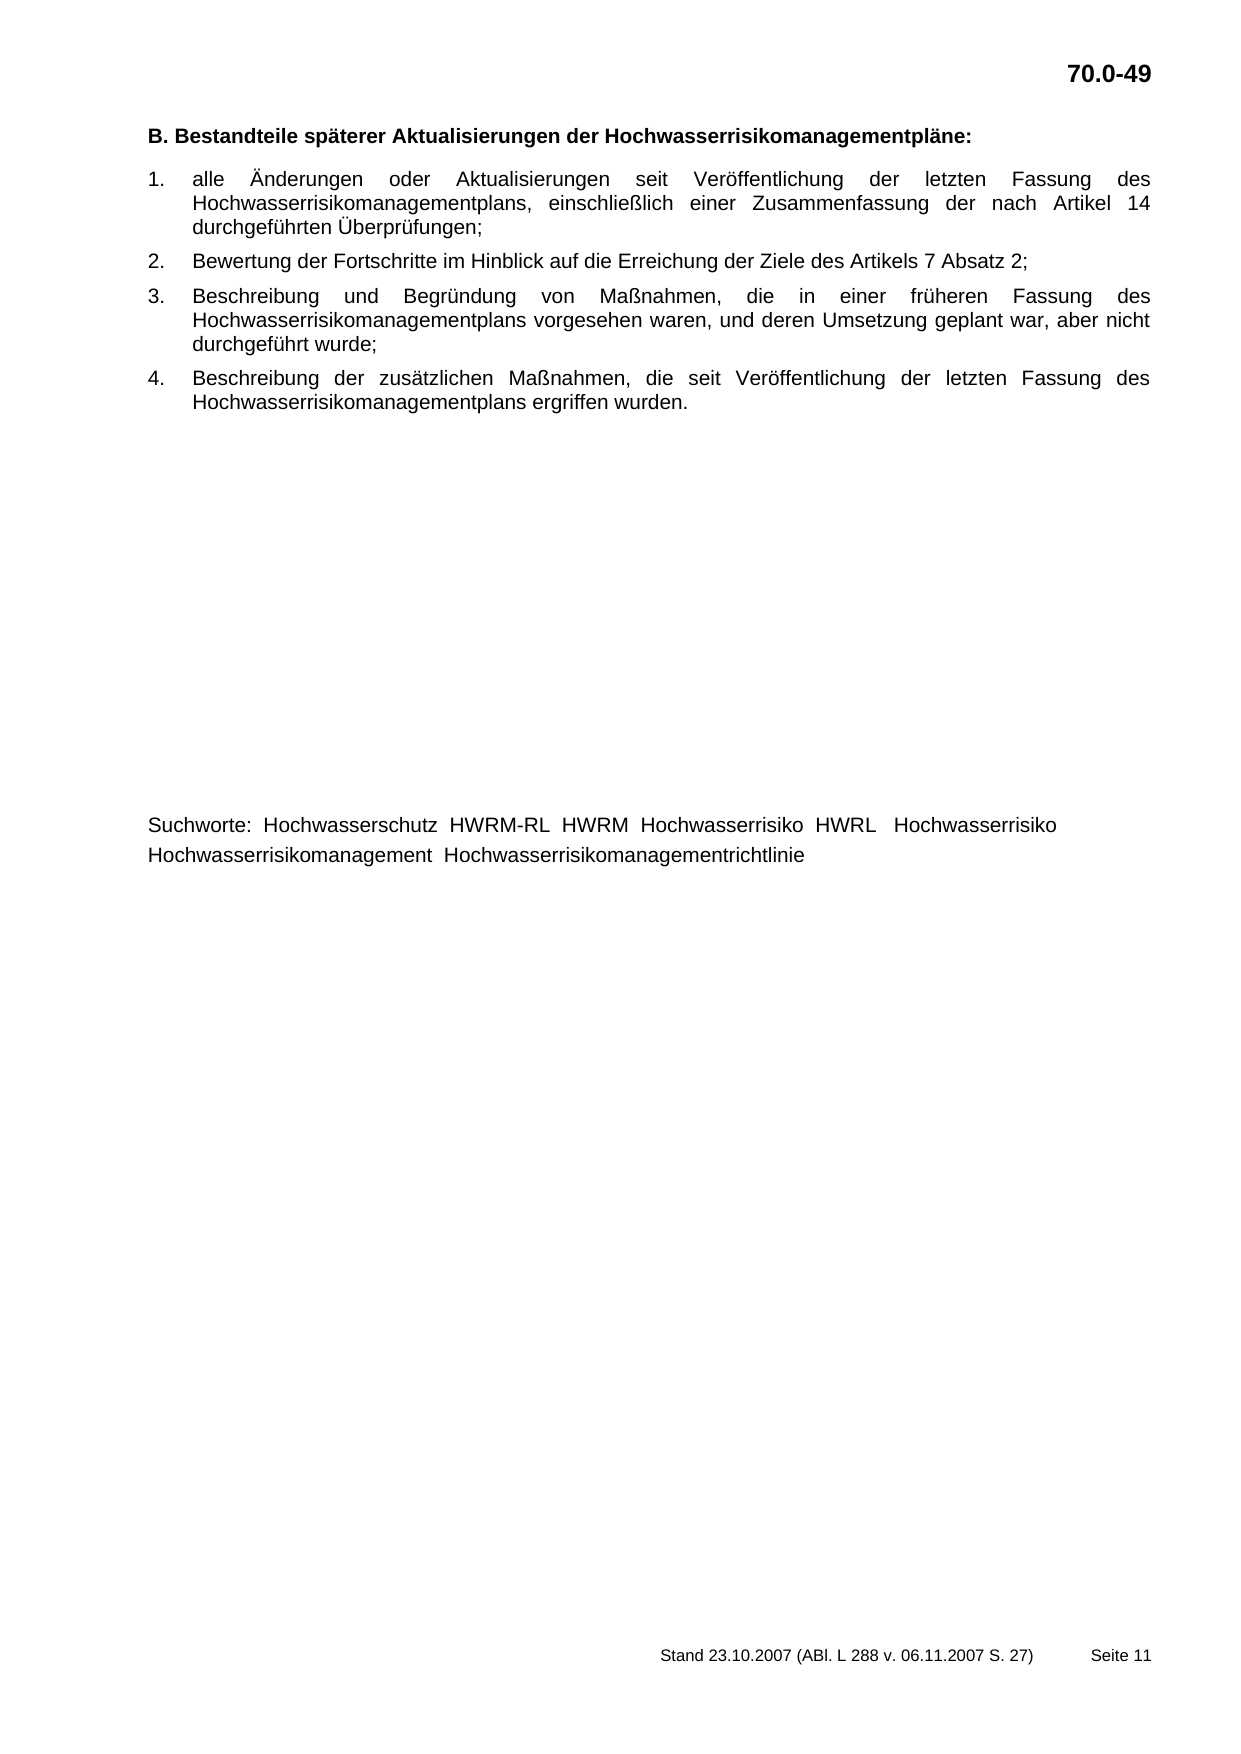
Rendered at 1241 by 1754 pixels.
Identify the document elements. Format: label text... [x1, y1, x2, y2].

text 3. Beschreibung und Begründung von Maßnahmen, die in einer früheren Fassung des Hochwasserrisikomanagementplans vorgesehen waren, und deren Umsetzung geplant war, aber nicht durchgeführt wurde; [148, 284, 1152, 356]
text Suchworte: Hochwasserschutz HWRM-RL HWRM Hochwasserrisiko HWRL Hochwasserrisiko [148, 813, 1152, 837]
text Hochwasserrisikomanagement Hochwasserrisikomanagementrichtlinie [148, 843, 1152, 867]
text 1. alle Änderungen oder Aktualisierungen seit Veröffentlichung der letzten Fassung des Hochwasserrisikomanagementplans, einschließlich einer Zusammenfassung der nach Artikel 14 durchgeführten Überprüfungen; [148, 167, 1152, 239]
text 2. Bewertung der Fortschritte im Hinblick auf die Erreichung der Ziele des Artikels 7 Absatz 2; [148, 249, 1152, 273]
subtitle B. Bestandteile späterer Aktualisierungen der Hochwasserrisikomanagementpläne: [148, 124, 1152, 148]
text 4. Beschreibung der zusätzlichen Maßnahmen, die seit Veröffentlichung der letzten Fassung des Hochwasserrisikomanagementplans ergriffen wurden. [148, 366, 1152, 414]
